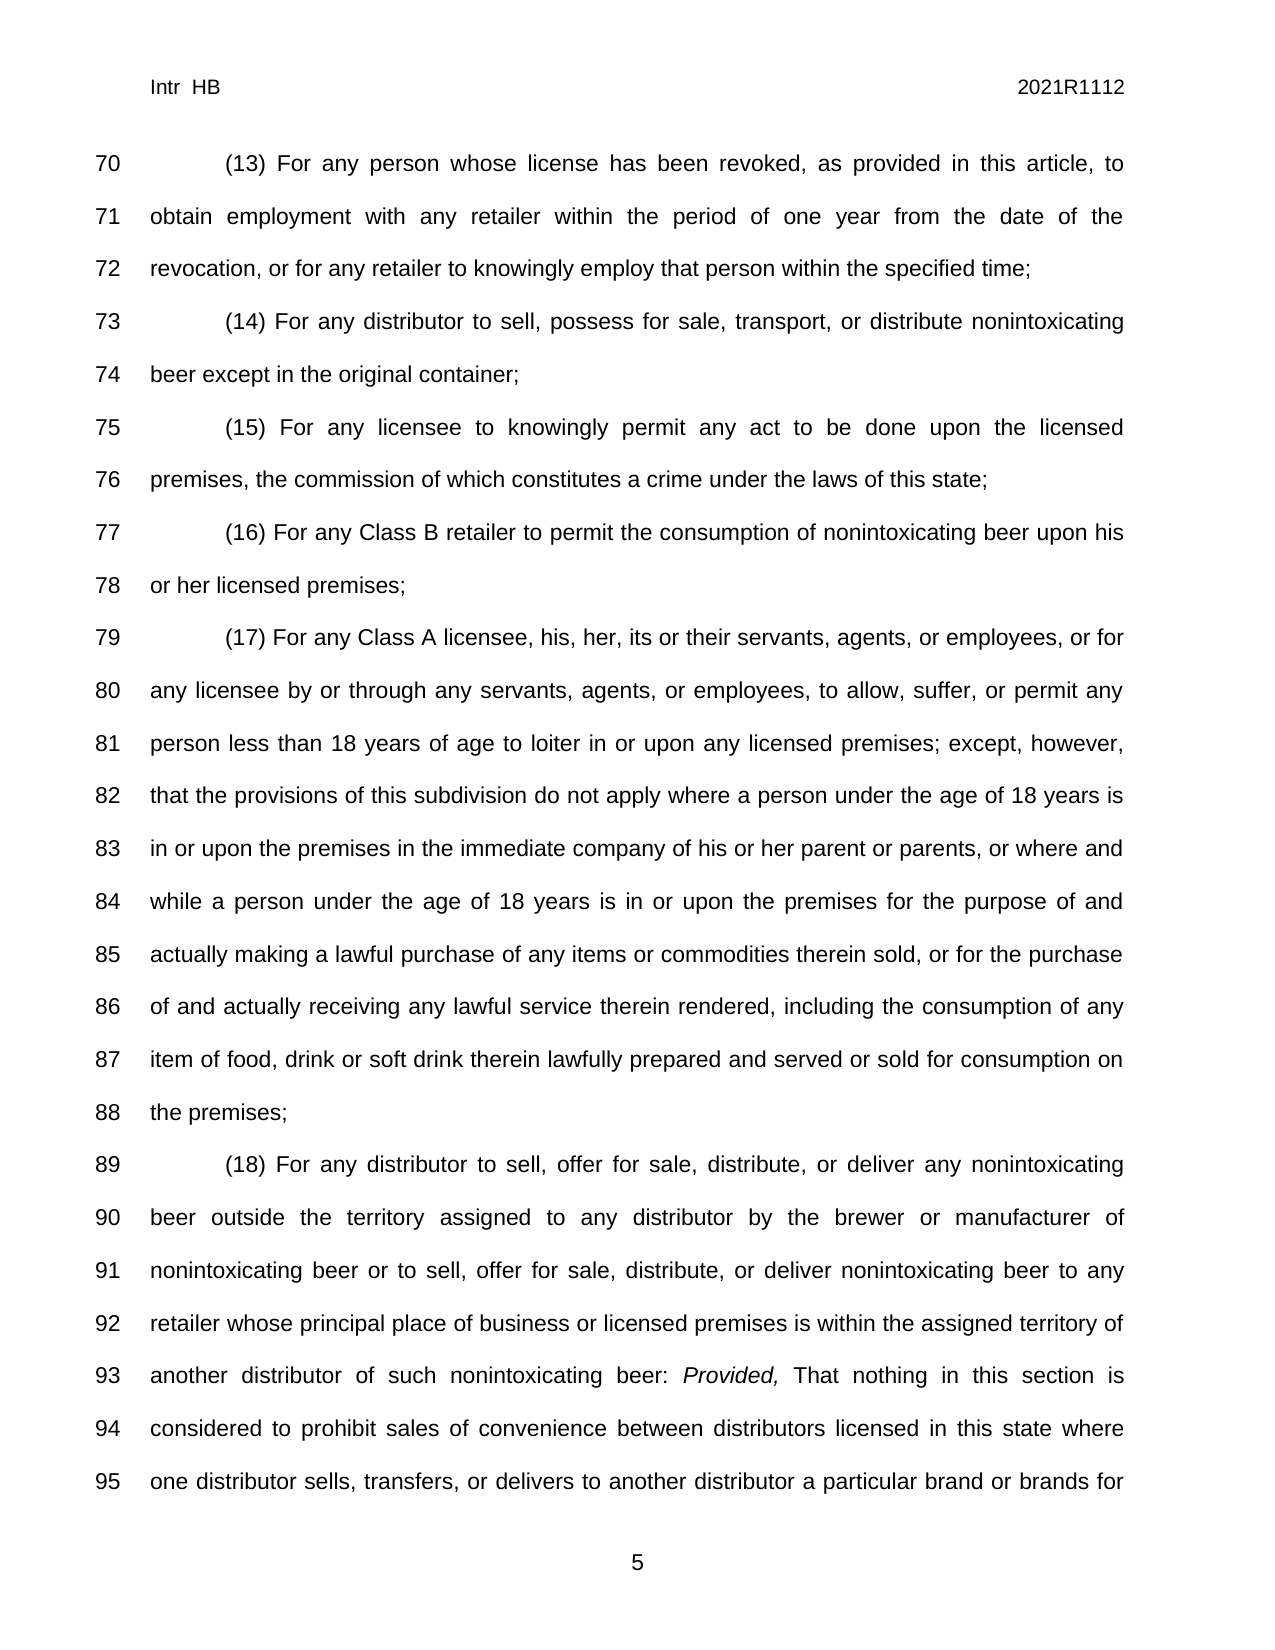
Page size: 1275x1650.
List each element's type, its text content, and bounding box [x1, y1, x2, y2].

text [150, 1151, 1125, 1494]
text (13) For any person whose license has been revoked, as provided in this article, to obtain employment with any retailer within the period of one year from the date of the revocation, or for any retailer to knowingly employ that person within the specified time; [150, 150, 1125, 282]
text (16) For any Class B retailer to permit the consumption of nonintoxicating beer upon his or her licensed premises; [150, 519, 1125, 598]
text (14) For any distributor to sell, possess for sale, transport, or distribute nonintoxicating beer except in the original container; [150, 308, 1125, 387]
text (15) For any licensee to knowingly permit any act to be done upon the licensed premises, the commission of which constitutes a crime under the laws of this state; [150, 413, 1125, 493]
text (17) For any Class A licensee, his, her, its or their servants, agents, or employees, or for any licensee by or through any servants, agents, or employees, to allow, suffer, or permit any person less than 18 years of age to loiter in or upon any licensed premises; except, however, that the provisions of this subdivision do not apply where a person under the age of 18 years is in or upon the premises in the immediate company of his or her parent or parents, or where and while a person under the age of 18 years is in or upon the premises for the purpose of and actually making a lawful purchase of any items or commodities therein sold, or for the purchase of and actually receiving any lawful service therein rendered, including the consumption of any item of food, drink or soft drink therein lawfully prepared and served or sold for consumption on the premises; [150, 624, 1125, 1125]
